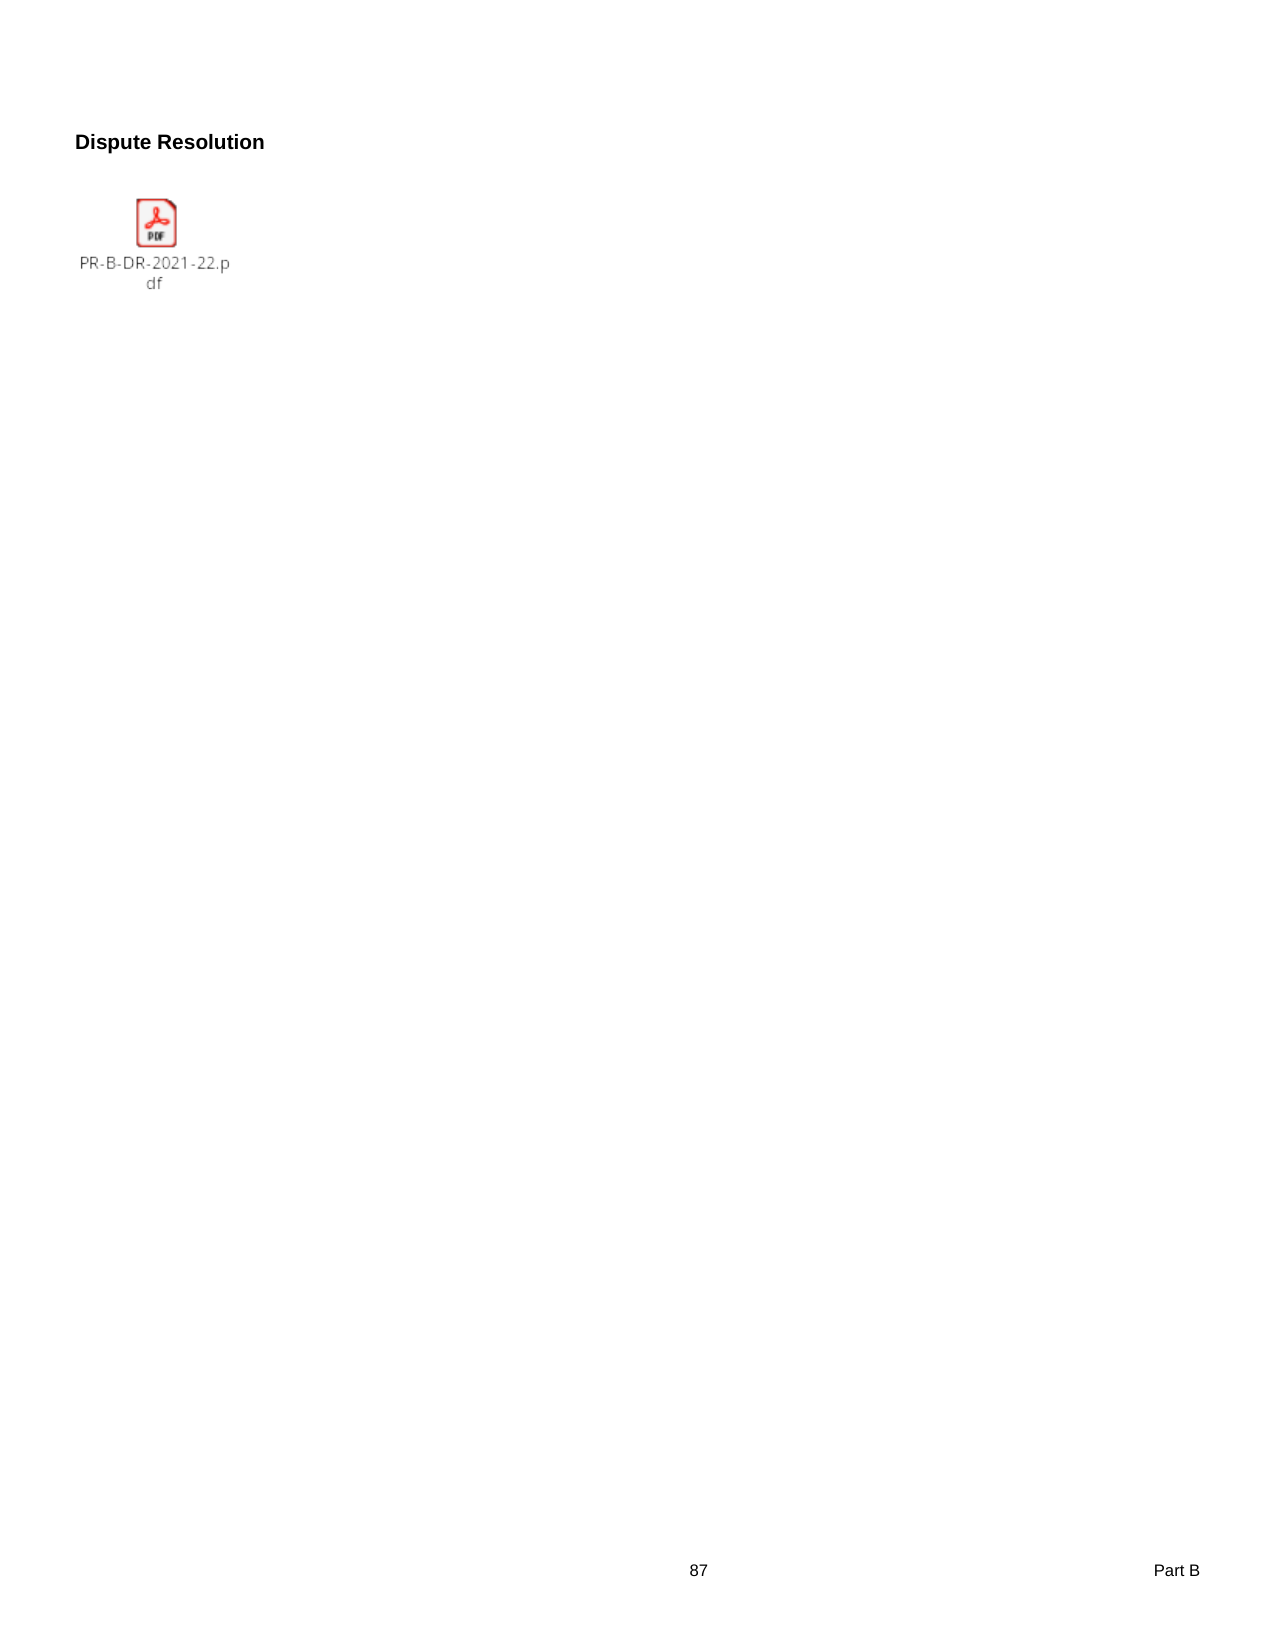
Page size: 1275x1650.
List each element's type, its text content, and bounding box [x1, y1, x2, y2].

subtitle Dispute Resolution [75, 130, 1200, 154]
